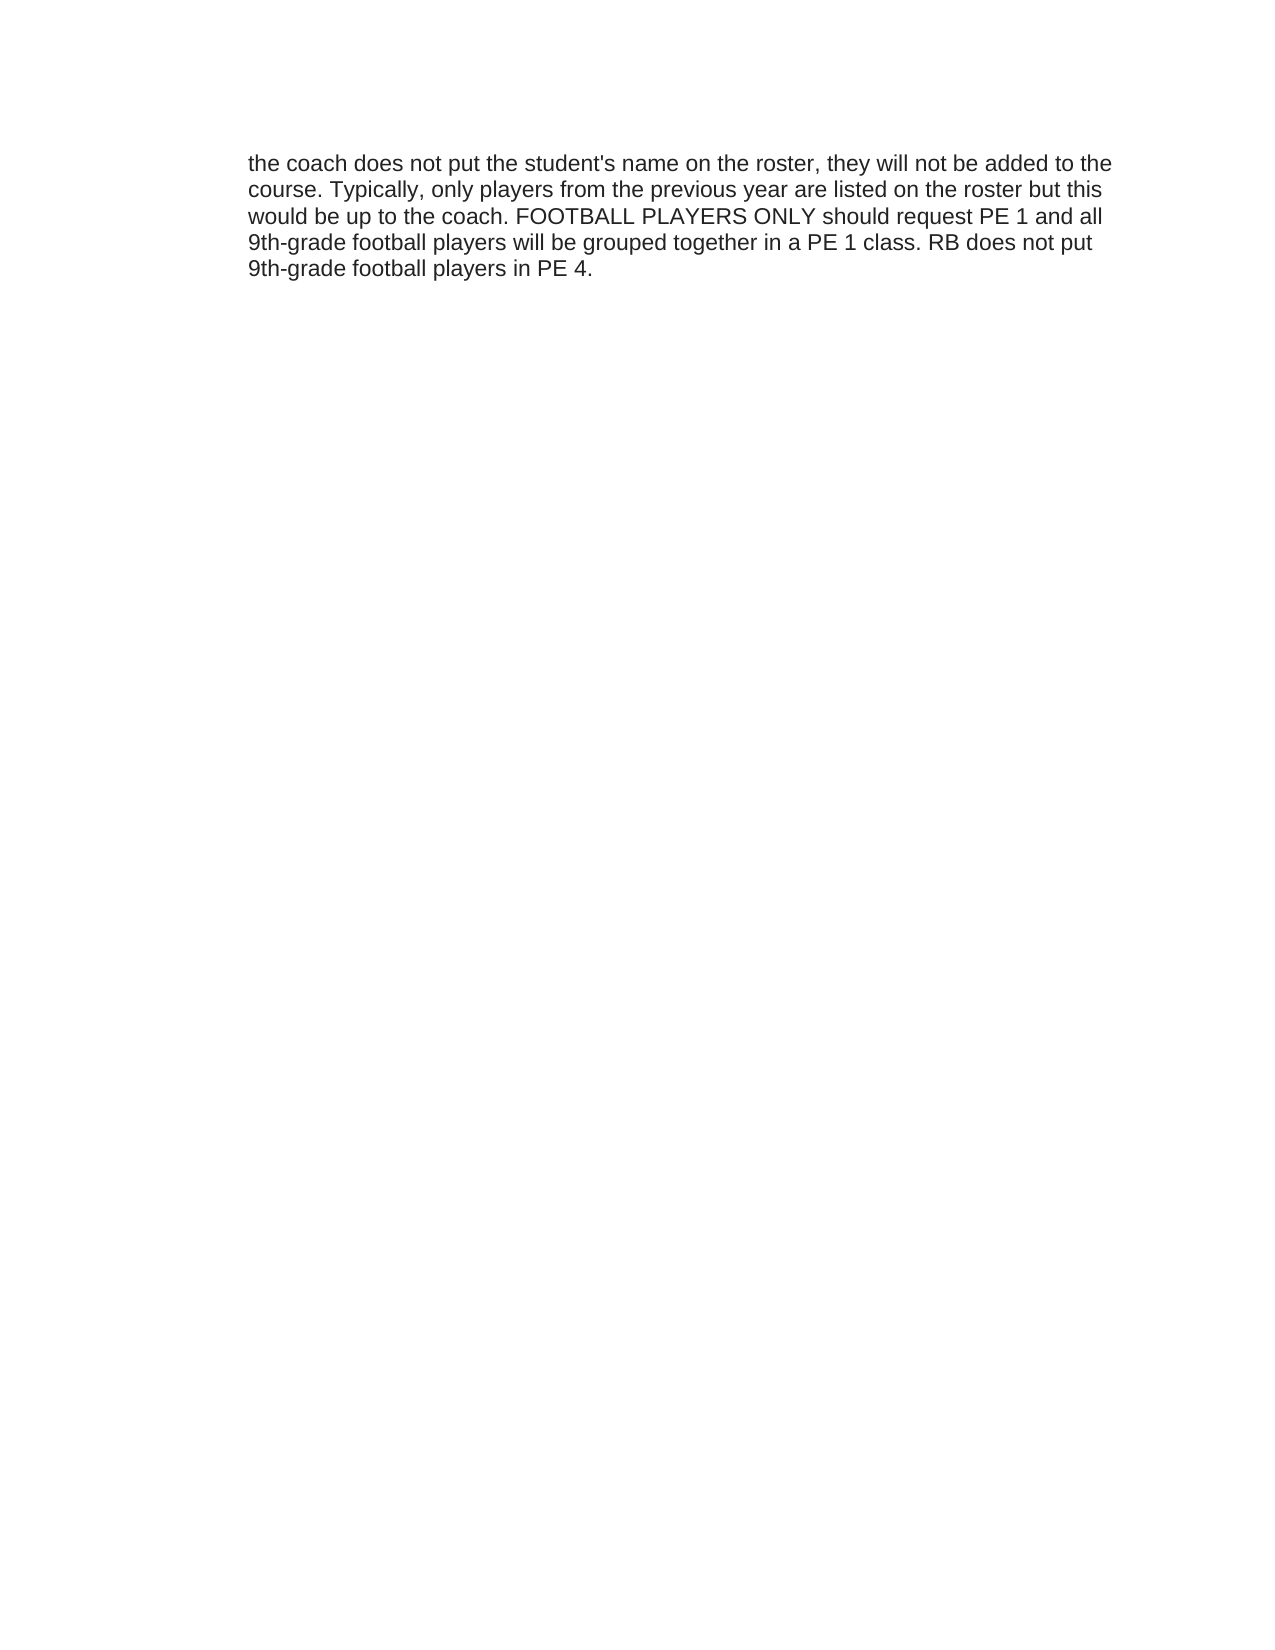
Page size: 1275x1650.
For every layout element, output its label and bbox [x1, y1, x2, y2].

list [210, 150, 1125, 282]
